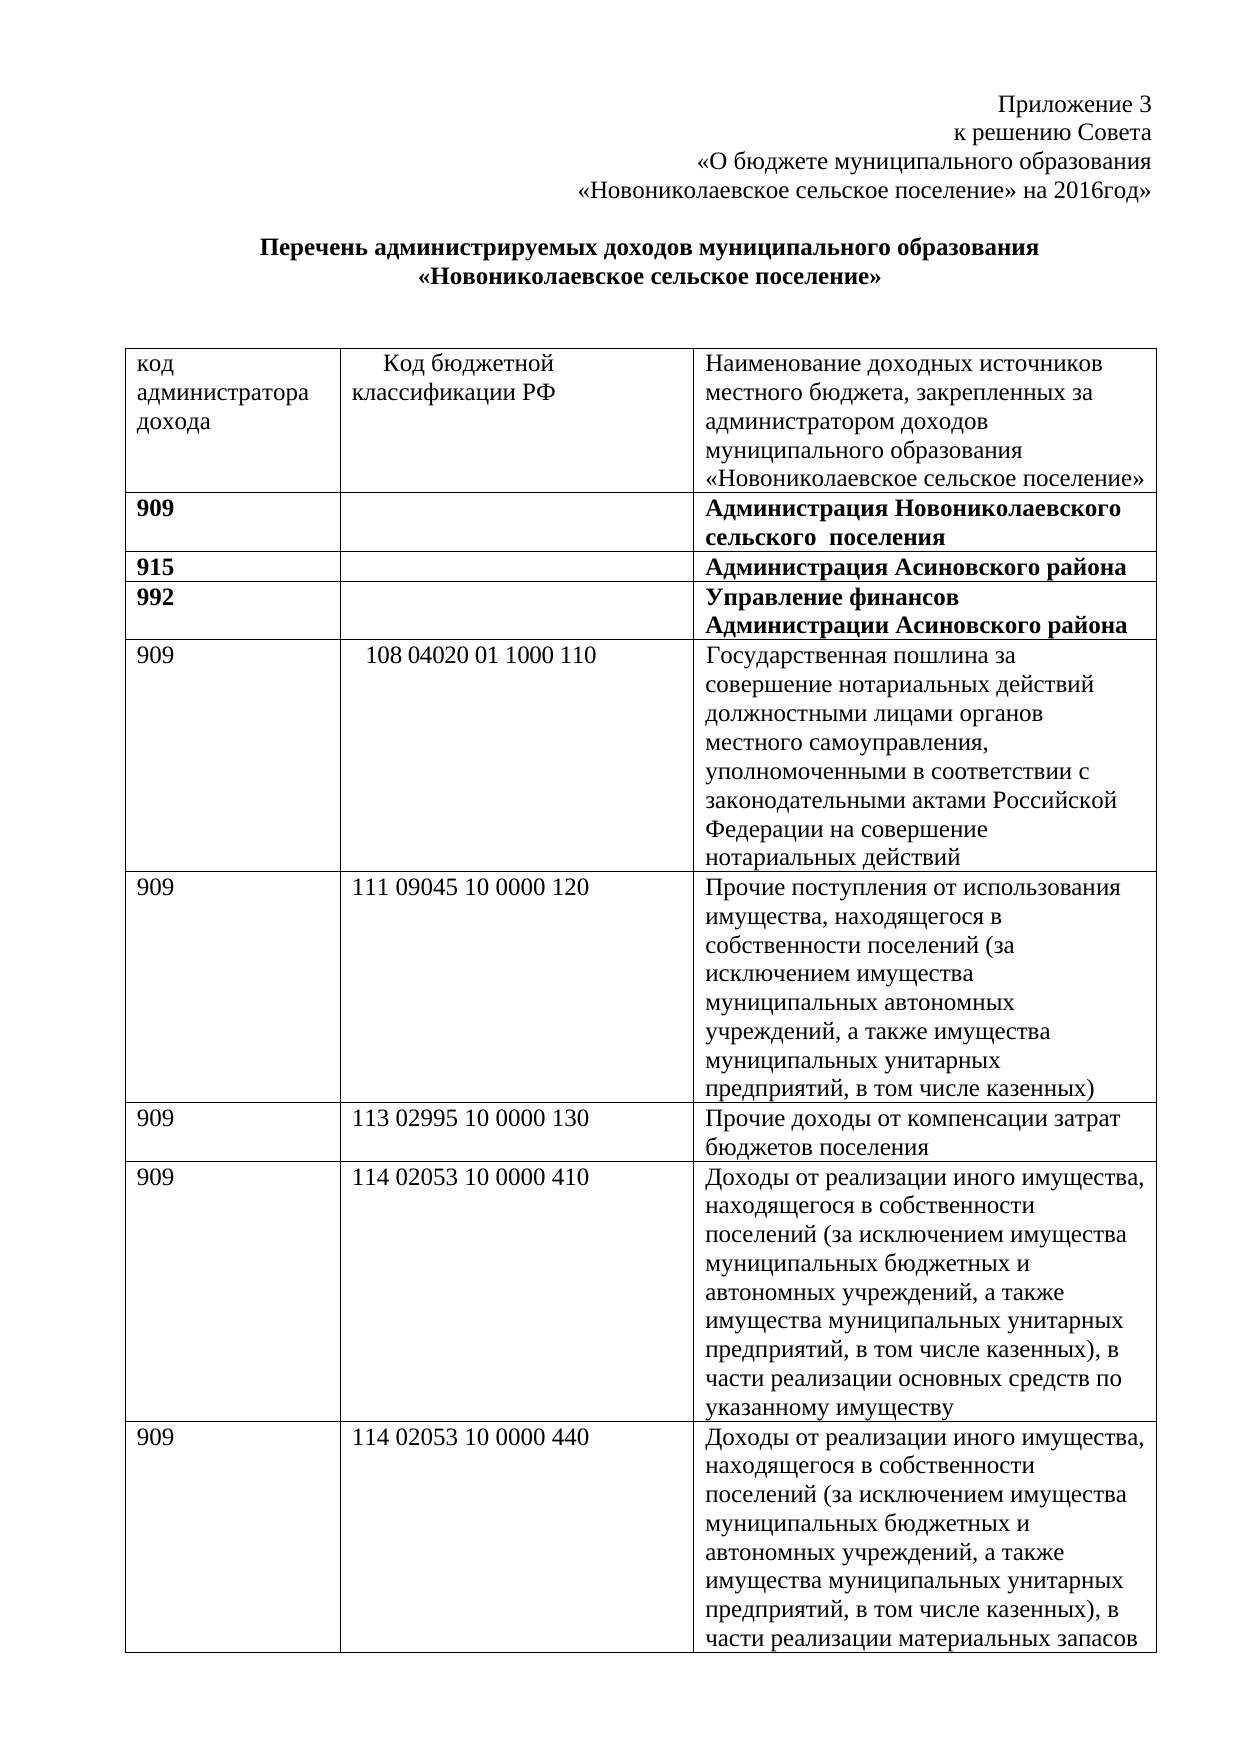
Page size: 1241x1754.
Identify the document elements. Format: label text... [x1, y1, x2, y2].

table_header код администратора дохода [126, 349, 340, 492]
table_cell 114 02053 10 0000 410 [341, 1162, 693, 1421]
table_cell 909 [126, 640, 340, 871]
table_cell 909 [126, 872, 340, 1102]
table_cell [341, 552, 352, 581]
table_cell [694, 1422, 1156, 1652]
table_cell Прочие поступления от использования имущества, находящегося в собственности поселений (за исключением имущества муниципальных автономных учреждений, а также имущества муниципальных унитарных предприятий, в том числе казенных) [694, 872, 1156, 1102]
table_cell [341, 582, 693, 639]
table_cell 909 [126, 1103, 340, 1161]
table_cell 113 02995 10 0000 130 [341, 1103, 693, 1161]
text Приложение 3 [148, 89, 1152, 117]
table_cell 108 04020 01 1000 110 [341, 640, 693, 871]
table_cell Управление финансов Администрации Асиновского района [694, 582, 1156, 639]
text «Новониколаевское сельское поселение» на 2016год» [148, 175, 1152, 204]
table_cell 909 [126, 493, 340, 551]
table_cell Прочие доходы от компенсации затрат бюджетов поселения [694, 1103, 1156, 1161]
text «О бюджете муниципального образования [148, 146, 1152, 175]
table_cell 915 [126, 552, 340, 581]
table_cell [341, 493, 693, 551]
table_cell Доходы от реализации иного имущества, находящегося в собственности поселений (за исключением имущества муниципальных бюджетных и автономных учреждений, а также имущества муниципальных унитарных предприятий, в том числе казенных), в части реализации основных средств по указанному имуществу [694, 1162, 1156, 1421]
table_cell 909 [126, 1162, 340, 1421]
text к решению Совета [148, 117, 1152, 146]
table_cell 111 09045 10 0000 120 [341, 872, 693, 1102]
table_cell [610, 552, 693, 581]
text Перечень администрируемых доходов муниципального образования «Новониколаевское сельское поселение» [148, 232, 1152, 290]
table_header Наименование доходных источников местного бюджета, закрепленных за администратором доходов муниципального образования «Новониколаевское сельское поселение» [694, 349, 1156, 492]
table_cell 992 [126, 582, 340, 639]
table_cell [341, 1422, 693, 1652]
table_cell Администрация Новониколаевского сельского поселения [694, 493, 1156, 551]
table_cell Государственная пошлина за совершение нотариальных действий должностными лицами органов местного самоуправления, уполномоченными в соответствии с законодательными актами Российской Федерации на совершение нотариальных действий [694, 640, 1156, 871]
table_header Код бюджетной классификации РФ [341, 349, 693, 492]
table_cell 909 [126, 1422, 340, 1652]
table_cell Администрация Асиновского района [694, 552, 1156, 581]
